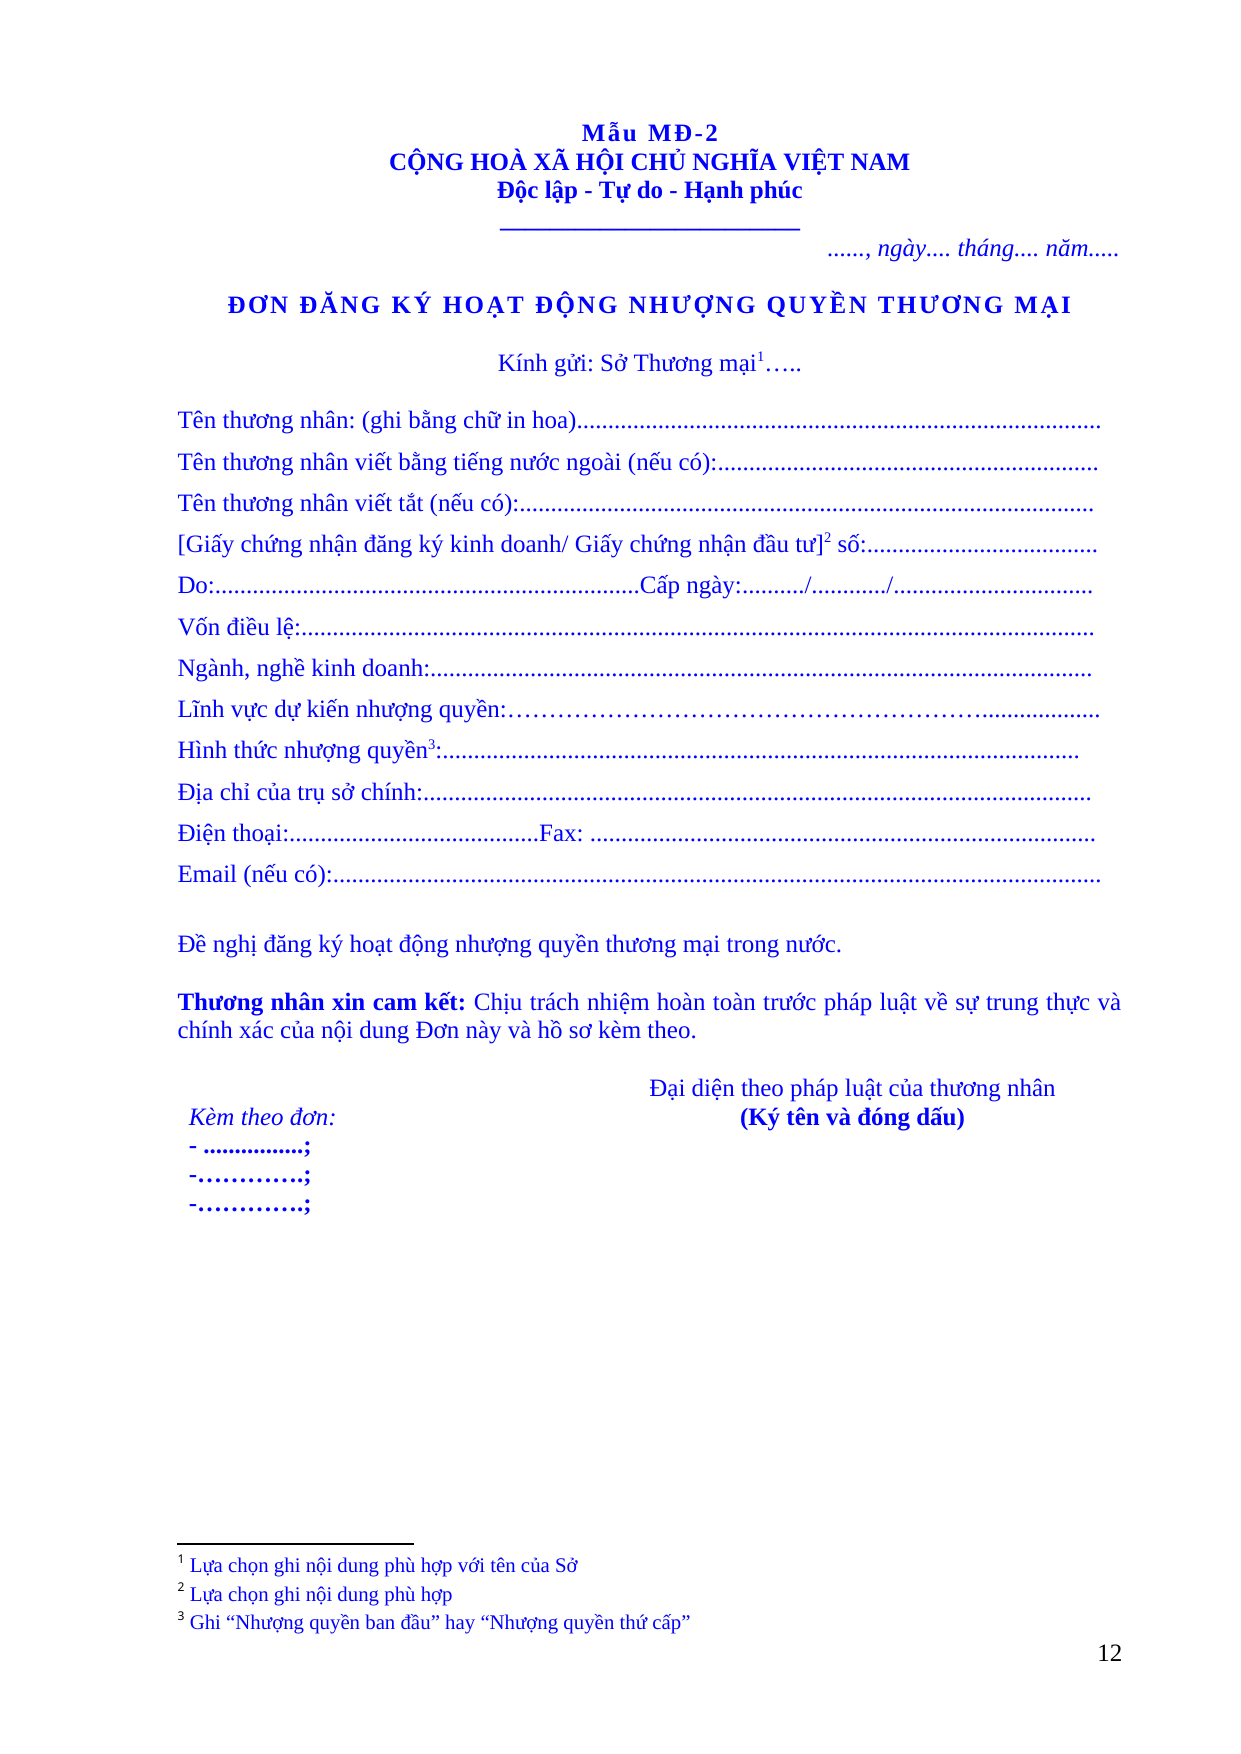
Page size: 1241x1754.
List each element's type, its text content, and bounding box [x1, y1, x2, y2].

text Mẫu MĐ-2 [177, 118, 1122, 147]
text Tên thương nhân: (ghi bằng chữ in hoa).................................................................................... [177, 406, 1122, 434]
text Hình thức nhượng quyền:...................................................................................................... [177, 736, 1122, 764]
table_header Đại diện theo pháp luật của thương nhân (Ký tên và đóng dấu) [583, 1073, 1122, 1217]
text ________________________ [177, 204, 1122, 233]
text Đề nghị đăng ký hoạt động nhượng quyền thương mại trong nước. [177, 929, 1122, 958]
text Tên thương nhân viết bằng tiếng nước ngoài (nếu có):............................................................. [177, 447, 1122, 476]
text ......, ngày.... tháng.... năm..... [177, 233, 1122, 262]
text ĐƠN ĐĂNG KÝ HOẠT ĐỘNG NHƯỢNG QUYỀN THƯƠNG MẠI [177, 291, 1122, 319]
text Điện thoại:........................................Fax: ................................................................................. [177, 818, 1122, 847]
table_header Kèm theo đơn: - ................; -………….; -………….; [177, 1073, 582, 1217]
text Vốn điều lệ:............................................................................................................................... [177, 612, 1122, 641]
text Do:....................................................................Cấp ngày:........../............/................................ [177, 571, 1122, 599]
text CỘNG HOÀ XÃ HỘI CHỦ NGHĨA VIỆT NAM [177, 147, 1122, 176]
text Địa chỉ của trụ sở chính:........................................................................................................... [177, 777, 1122, 806]
text [Giấy chứng nhận đăng ký kinh doanh/ Giấy chứng nhận đầu tư] số:..................................... [177, 529, 1122, 558]
text Ngành, nghề kinh doanh:.......................................................................................................... [177, 653, 1122, 682]
text Lĩnh vực dự kiến nhượng quyền:…………………………………………………................... [177, 694, 1122, 723]
text Thương nhân xin cam kết: Chịu trách nhiệm hoàn toàn trước pháp luật về sự trung thực và chính xác của nội dung Đơn này và hồ sơ kèm theo. [177, 987, 1122, 1044]
text Email (nếu có):........................................................................................................................... [177, 859, 1122, 888]
text Tên thương nhân viết tắt (nếu có):............................................................................................ [177, 488, 1122, 517]
text Độc lập - Tự do - Hạnh phúc [177, 176, 1122, 204]
text Kính gửi: Sở Thương mại….. [177, 348, 1122, 377]
